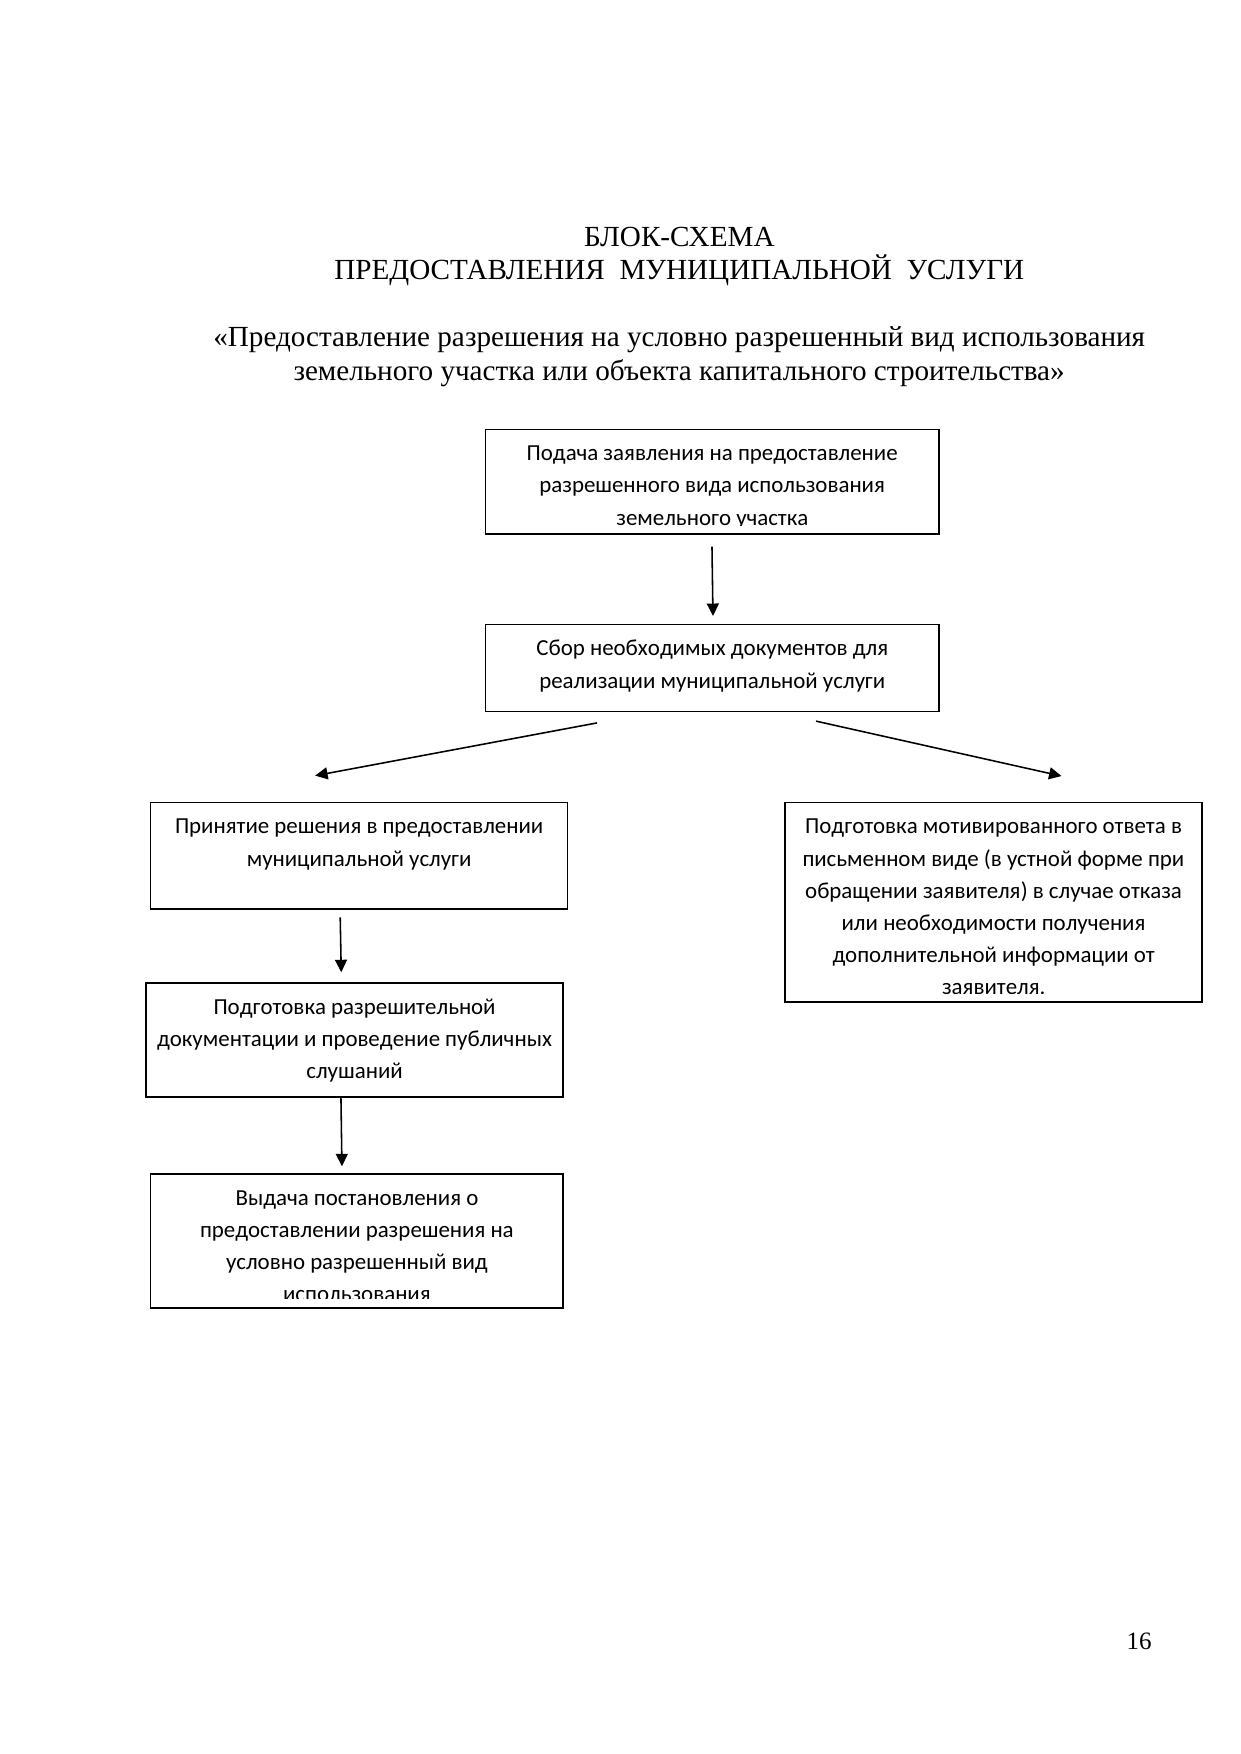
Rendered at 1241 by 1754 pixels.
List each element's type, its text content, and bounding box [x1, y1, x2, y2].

text «Предоставление разрешения на условно разрешенный вид использования земельного участка или объекта капитального строительства» [207, 319, 1152, 386]
text предоставления МУНИЦИПАЛЬНОЙ услуги [207, 252, 1152, 286]
text блок-схема [207, 219, 1152, 252]
